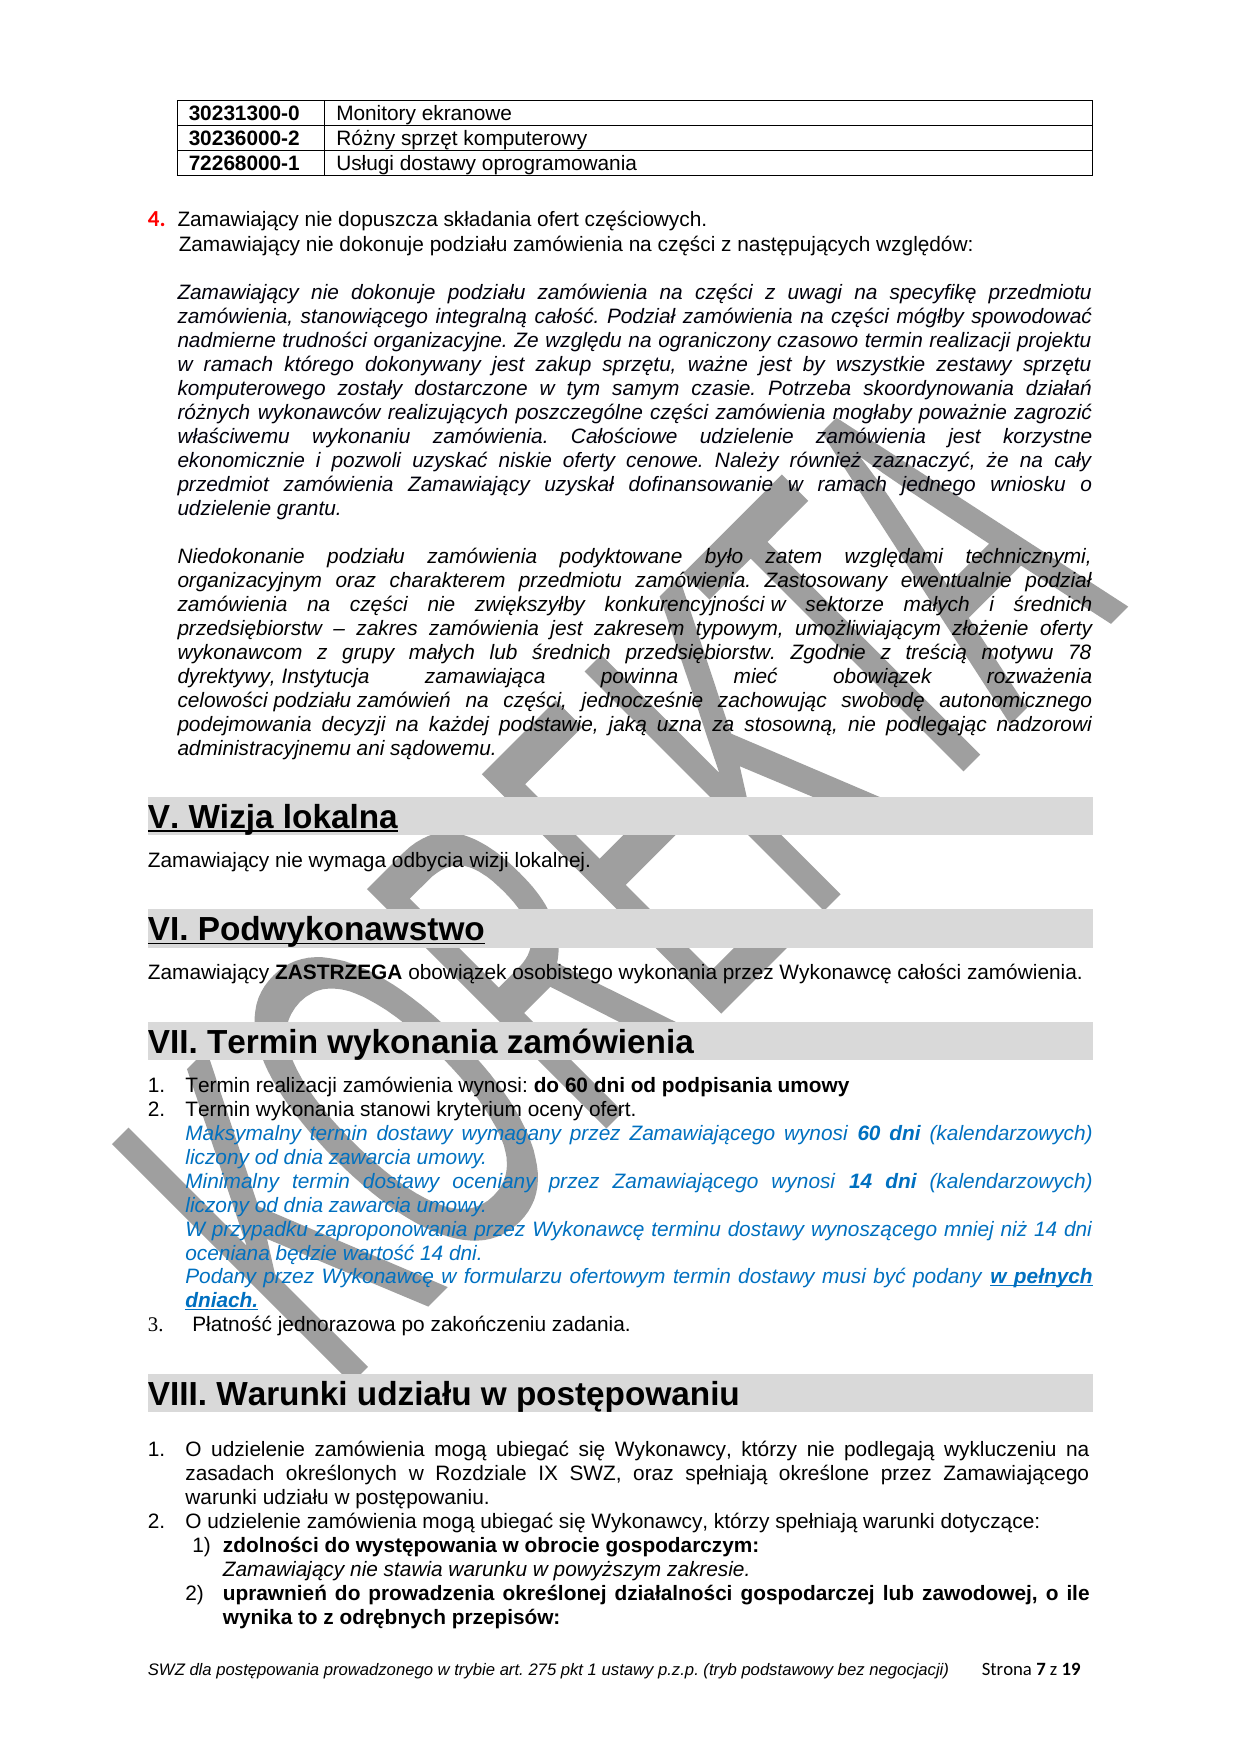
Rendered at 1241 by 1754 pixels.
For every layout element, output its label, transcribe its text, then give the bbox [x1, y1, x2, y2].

text Zamawiający nie wymaga odbycia wizji lokalnej. [148, 848, 1093, 872]
list Termin wykonania stanowi kryterium oceny ofert. [148, 1097, 1093, 1121]
list uprawnień do prowadzenia określonej działalności gospodarczej lub zawodowej, o ile wynika to z odrębnych przepisów: [185, 1581, 1091, 1629]
list Płatność jednorazowa po zakończeniu zadania. [148, 1312, 1093, 1336]
text Minimalny termin dostawy oceniany przez Zamawiającego wynosi 14 dni (kalendarzowych) liczony od dnia zawarcia umowy. [185, 1168, 1093, 1216]
text Maksymalny termin dostawy wymagany przez Zamawiającego wynosi 60 dni (kalendarzowych) liczony od dnia zawarcia umowy. [185, 1121, 1093, 1168]
text VIII. Warunki udziału w postępowaniu [148, 1374, 1093, 1412]
text Zamawiający nie dokonuje podziału zamówienia na części z następujących względów: [149, 232, 1093, 256]
list Zamawiający nie dopuszcza składania ofert częściowych. [148, 204, 1093, 232]
list O udzielenie zamówienia mogą ubiegać się Wykonawcy, którzy spełniają warunki dotyczące: [148, 1509, 1091, 1533]
table_cell Różny sprzęt komputerowy [325, 126, 1092, 150]
text Zamawiający ZASTRZEGA obowiązek osobistego wykonania przez Wykonawcę całości zamówienia. [148, 960, 1093, 984]
text W przypadku zaproponowania przez Wykonawcę terminu dostawy wynoszącego mniej niż 14 dni oceniana będzie wartość 14 dni. [185, 1216, 1093, 1264]
table_cell 30231300-0 [178, 101, 324, 125]
list O udzielenie zamówienia mogą ubiegać się Wykonawcy, którzy nie podlegają wykluczeniu na zasadach określonych w Rozdziale IX SWZ, oraz spełniają określone przez Zamawiającego warunki udziału w postępowaniu. [148, 1437, 1091, 1509]
text Podany przez Wykonawcę w formularzu ofertowym termin dostawy musi być podany w pełnych dniach. [185, 1264, 1093, 1312]
text VII. Termin wykonania zamówienia [148, 1022, 1093, 1060]
list zdolności do występowania w obrocie gospodarczym: [192, 1533, 1091, 1557]
table_cell 30236000-2 [178, 126, 324, 150]
table_cell Monitory ekranowe [325, 101, 1092, 125]
table_cell Usługi dostawy oprogramowania [325, 151, 1092, 175]
text VI. Podwykonawstwo [148, 909, 1093, 948]
table_cell 72268000-1 [178, 151, 324, 175]
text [223, 1557, 1091, 1581]
text Niedokonanie podziału zamówienia podyktowane było zatem względami technicznymi, organizacyjnym oraz charakterem przedmiotu zamówienia. Zastosowany ewentualnie podział zamówienia na części nie zwiększyłby konkurencyjności w sektorze małych i średnich przedsiębiorstw – zakres zamówienia jest zakresem typowym, umożliwiającym złożenie oferty wykonawcom z grupy małych lub średnich przedsiębiorstw. Zgodnie z treścią motywu 78 dyrektywy, Instytucja zamawiająca powinna mieć obowiązek rozważenia celowości podziału zamówień na części, jednocześnie zachowując swobodę autonomicznego podejmowania decyzji na każdej podstawie, jaką uzna za stosowną, nie podlegając nadzorowi administracyjnemu ani sądowemu. [177, 544, 1093, 759]
text V. Wizja lokalna [148, 797, 1093, 835]
text Zamawiający nie dokonuje podziału zamówienia na części z uwagi na specyfikę przedmiotu zamówienia, stanowiącego integralną całość. Podział zamówienia na części mógłby spowodować nadmierne trudności organizacyjne. Ze względu na ograniczony czasowo termin realizacji projektu w ramach którego dokonywany jest zakup sprzętu, ważne jest by wszystkie zestawy sprzętu komputerowego zostały dostarczone w tym samym czasie. Potrzeba skoordynowania działań różnych wykonawców realizujących poszczególne części zamówienia mogłaby poważnie zagrozić właściwemu wykonaniu zamówienia. Całościowe udzielenie zamówienia jest korzystne ekonomicznie i pozwoli uzyskać niskie oferty cenowe. Należy również zaznaczyć, że na cały przedmiot zamówienia Zamawiający uzyskał dofinansowanie w ramach jednego wniosku o udzielenie grantu. [177, 280, 1093, 520]
list Termin realizacji zamówienia wynosi: do 60 dni od podpisania umowy [148, 1073, 1093, 1097]
